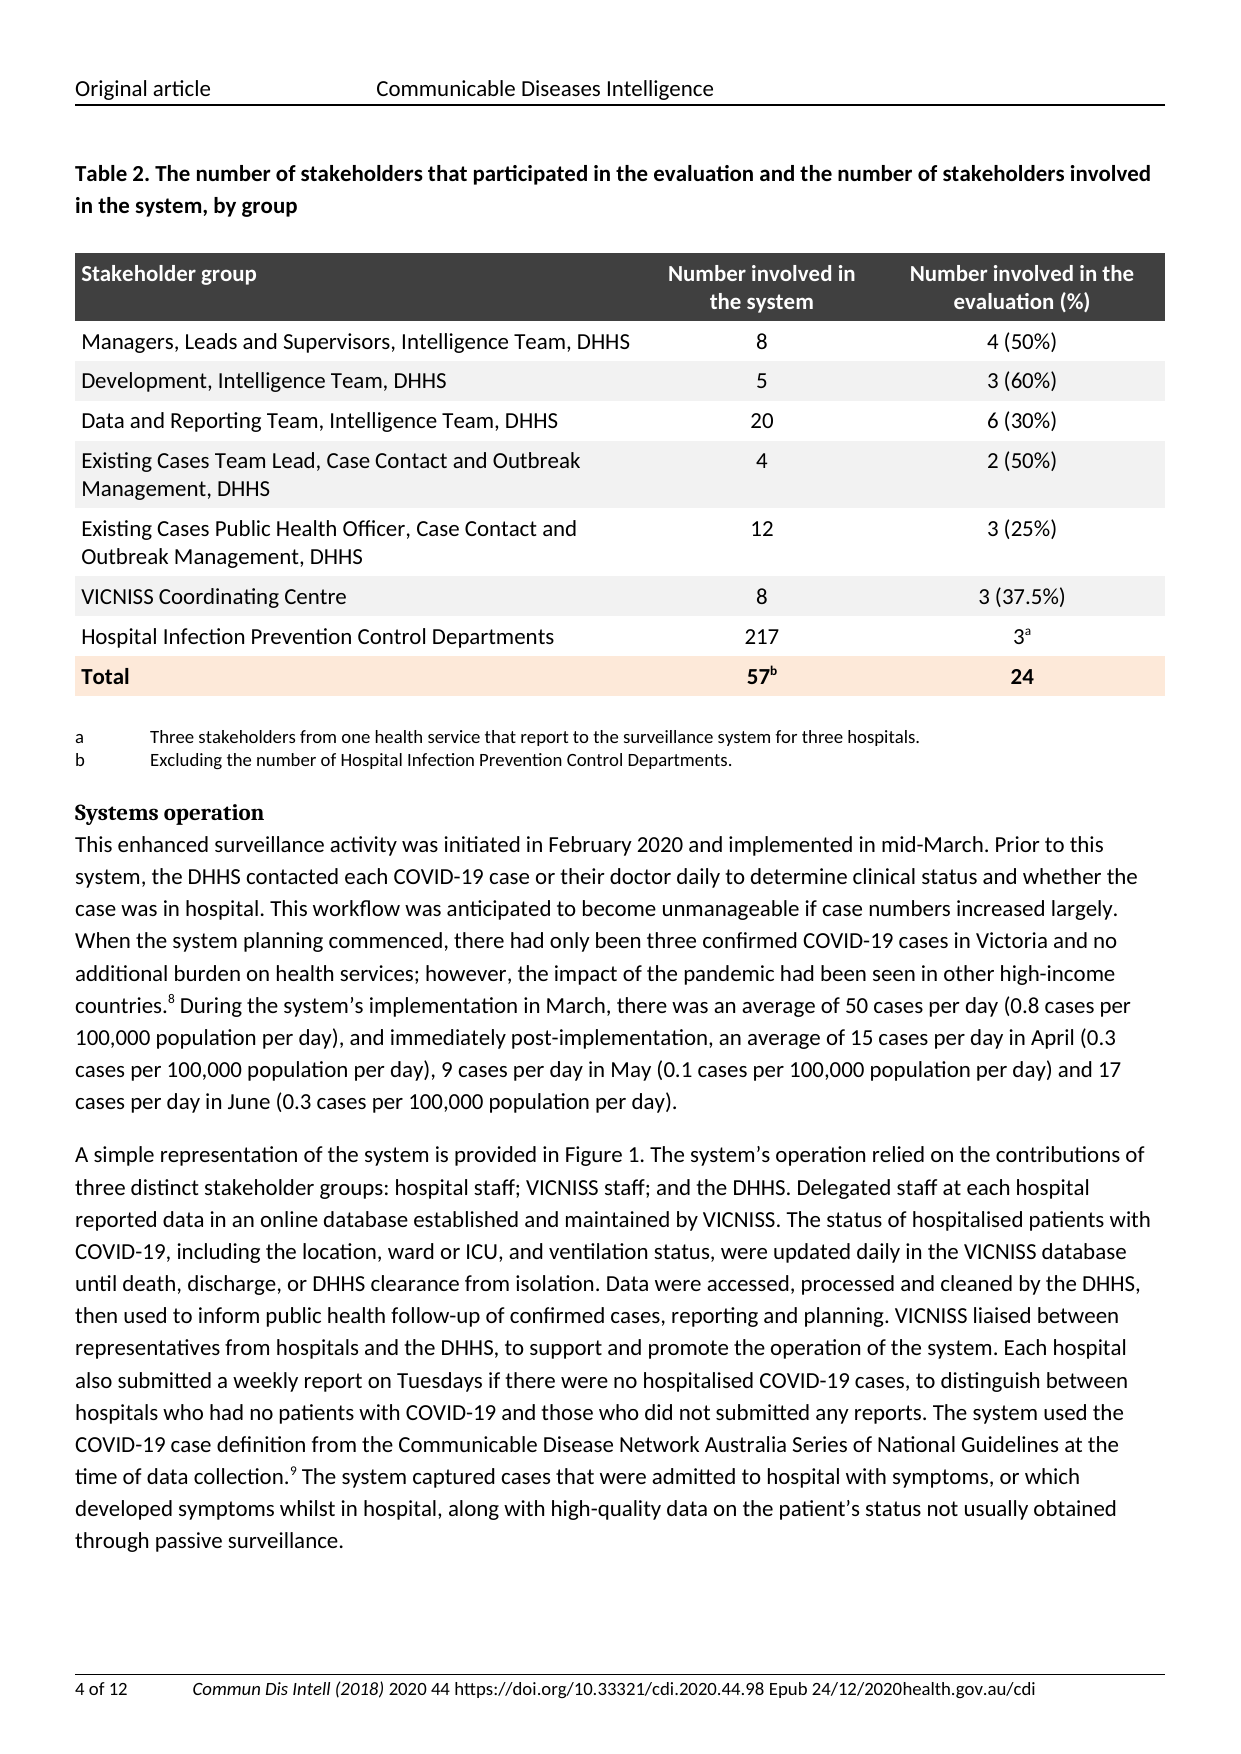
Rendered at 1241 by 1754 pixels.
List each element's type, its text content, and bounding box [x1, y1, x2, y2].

table_cell Development, Intelligence Team, DHHS [75, 361, 645, 401]
table_cell 57b [645, 656, 879, 696]
text b Excluding the number of Hospital Infection Prevention Control Departments. [75, 748, 1165, 771]
table_cell Hospital Infection Prevention Control Departments [75, 616, 645, 656]
table_cell 12 [645, 509, 879, 576]
table_cell 3 (25%) [879, 509, 1165, 576]
table_cell Data and Reporting Team, Intelligence Team, DHHS [75, 401, 645, 441]
table_cell 24 [879, 656, 1165, 696]
table_cell 6 (30%) [879, 401, 1165, 441]
table_cell Existing Cases Public Health Officer, Case Contact and Outbreak Management, DHHS [75, 509, 645, 576]
table_cell 20 [645, 401, 879, 441]
table_cell 217 [645, 616, 879, 656]
table_cell Existing Cases Team Lead, Case Contact and Outbreak Management, DHHS [75, 441, 645, 508]
table_header Number involved in the evaluation (%) [879, 253, 1165, 321]
table_cell 3 (37.5%) [879, 576, 1165, 616]
text a Three stakeholders from one health service that report to the surveillance system for three hospitals. [75, 725, 1165, 748]
table_cell Managers, Leads and Supervisors, Intelligence Team, DHHS [75, 321, 645, 361]
table_cell 8 [645, 576, 879, 616]
text A simple representation of the system is provided in Figure 1. The system’s operation relied on the contributions of three distinct stakeholder groups: hospital staff; VICNISS staff; and the DHHS. Delegated staff at each hospital reported data in an online database established and maintained by VICNISS. The status of hospitalised patients with COVID-19, including the location, ward or ICU, and ventilation status, were updated daily in the VICNISS database until death, discharge, or DHHS clearance from isolation. Data were accessed, processed and cleaned by the DHHS, then used to inform public health follow-up of confirmed cases, reporting and planning. VICNISS liaised between representatives from hospitals and the DHHS, to support and promote the operation of the system. Each hospital also submitted a weekly report on Tuesdays if there were no hospitalised COVID-19 cases, to distinguish between hospitals who had no patients with COVID-19 and those who did not submitted any reports. The system used the COVID-19 case definition from the Communicable Disease Network Australia Series of National Guidelines at the time of data collection.9 The system captured cases that were admitted to hospital with symptoms, or which developed symptoms whilst in hospital, along with high-quality data on the patient’s status not usually obtained through passive surveillance. [75, 1140, 1165, 1555]
table_cell VICNISS Coordinating Centre [75, 576, 645, 616]
table_cell 4 [645, 441, 879, 508]
table_cell 8 [645, 321, 879, 361]
text Table 2. The number of stakeholders that participated in the evaluation and the number of stakeholders involved in the system, by group [75, 159, 1165, 219]
table_cell 4 (50%) [879, 321, 1165, 361]
table_cell 3a [879, 616, 1165, 656]
text This enhanced surveillance activity was initiated in February 2020 and implemented in mid-March. Prior to this system, the DHHS contacted each COVID-19 case or their doctor daily to determine clinical status and whether the case was in hospital. This workflow was anticipated to become unmanageable if case numbers increased largely. When the system planning commenced, there had only been three confirmed COVID-19 cases in Victoria and no additional burden on health services; however, the impact of the pandemic had been seen in other high-income countries.8 During the system’s implementation in March, there was an average of 50 cases per day (0.8 cases per 100,000 population per day), and immediately post-implementation, an average of 15 cases per day in April (0.3 cases per 100,000 population per day), 9 cases per day in May (0.1 cases per 100,000 population per day) and 17 cases per day in June (0.3 cases per 100,000 population per day). [75, 830, 1165, 1115]
table_header Number involved in the system [645, 253, 879, 321]
table_cell 3 (60%) [879, 361, 1165, 401]
table_cell Total [75, 656, 645, 696]
table_cell 5 [645, 361, 879, 401]
table_cell 2 (50%) [879, 441, 1165, 508]
subtitle Systems operation [75, 800, 1165, 827]
table_header Stakeholder group [75, 253, 645, 321]
